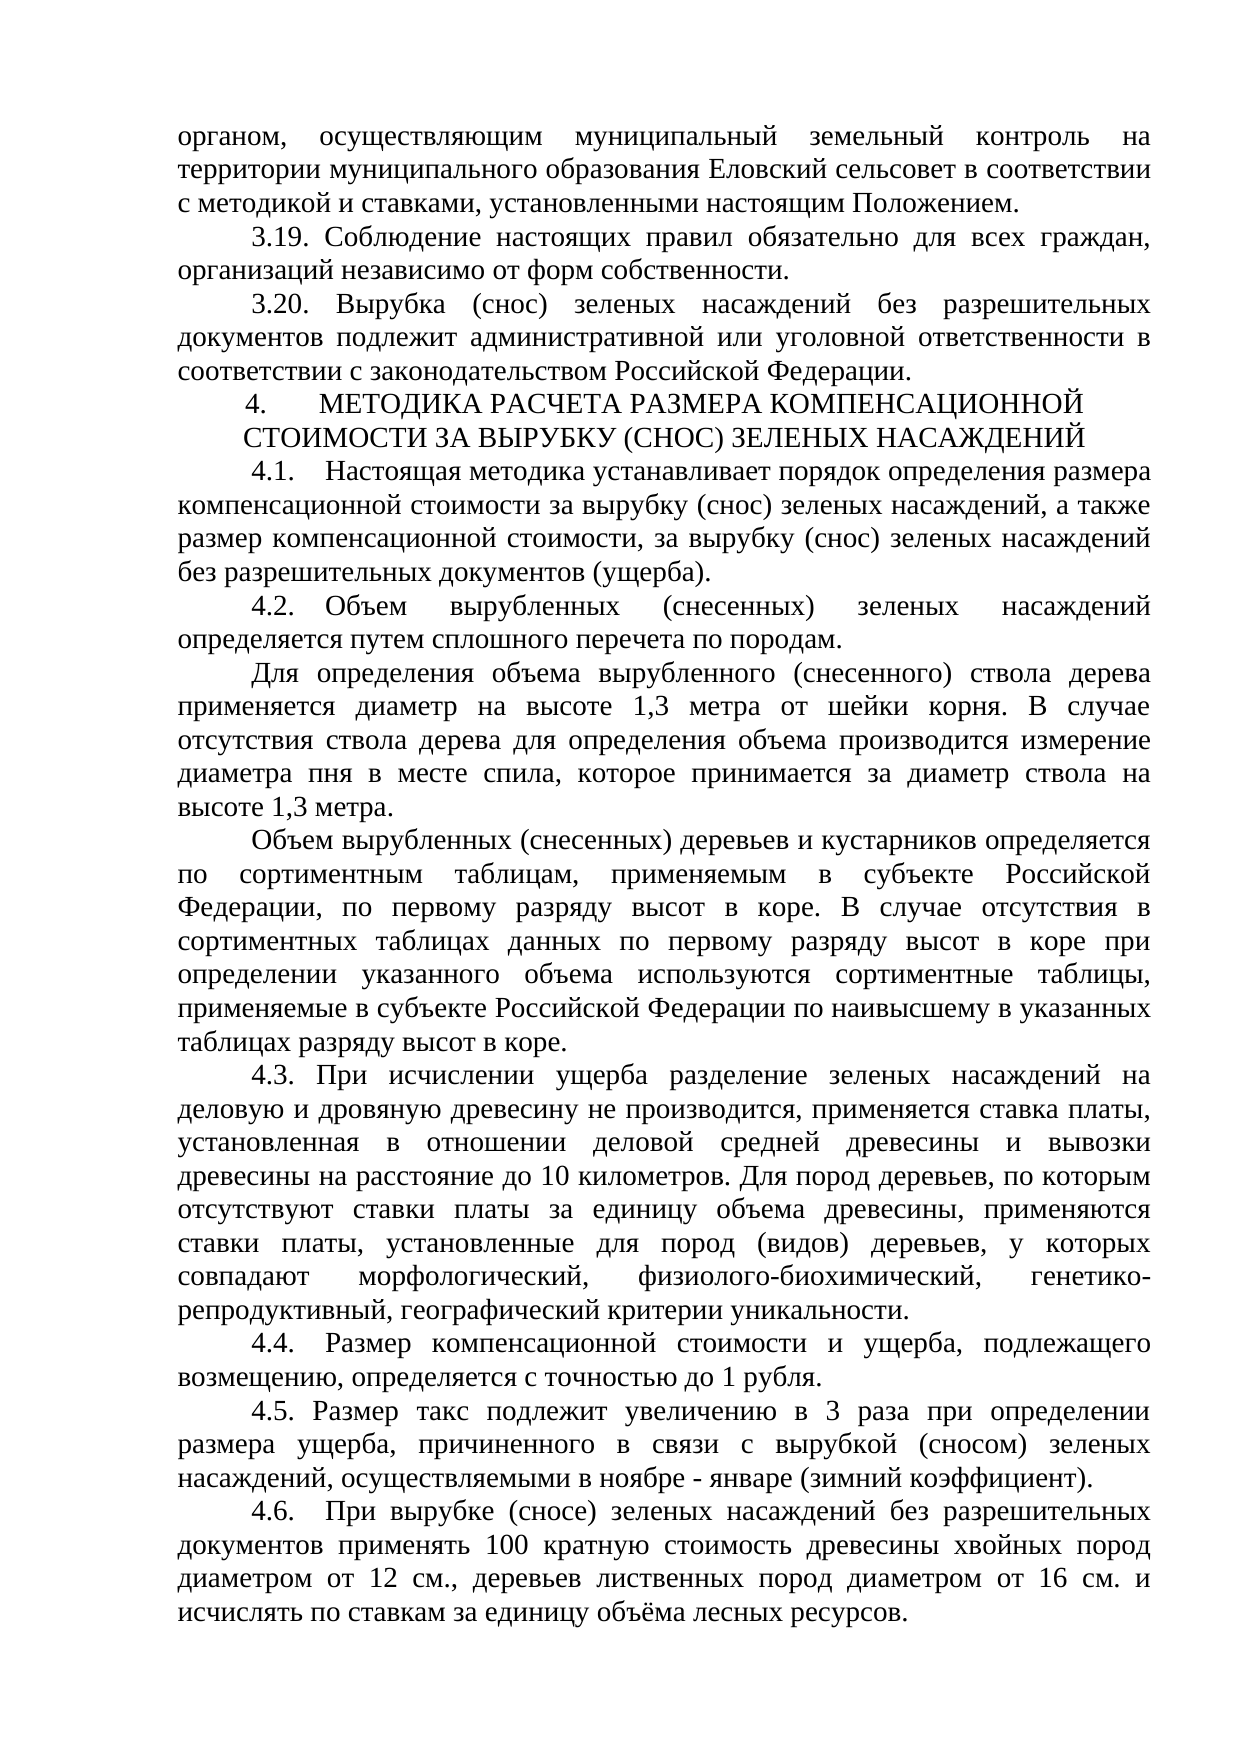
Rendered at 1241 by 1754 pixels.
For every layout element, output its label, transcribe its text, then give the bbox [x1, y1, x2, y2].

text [177, 118, 1152, 219]
text Для определения объема вырубленного (снесенного) ствола дерева применяется диаметр на высоте 1,3 метра от шейки корня. В случае отсутствия ствола дерева для определения объема производится измерение диаметра пня в месте спила, которое принимается за диаметр ствола на высоте 1,3 метра. [177, 655, 1152, 822]
text 4.4. Размер компенсационной стоимости и ущерба, подлежащего возмещению, определяется с точностью до 1 рубля. [177, 1326, 1152, 1393]
text 3.19. Соблюдение настоящих правил обязательно для всех граждан, организаций независимо от форм собственности. [177, 219, 1152, 286]
text 3.20. Вырубка (снос) зеленых насаждений без разрешительных документов подлежит административной или уголовной ответственности в соответствии с законодательством Российской Федерации. [177, 286, 1152, 386]
text 4. МЕТОДИКА РАСЧЕТА РАЗМЕРА КОМПЕНСАЦИОННОЙ СТОИМОСТИ ЗА ВЫРУБКУ (СНОС) ЗЕЛЕНЫХ НАСАЖДЕНИЙ [177, 386, 1152, 453]
text Объем вырубленных (снесенных) деревьев и кустарников определяется по сортиментным таблицам, применяемым в субъекте Российской Федерации, по первому разряду высот в коре. В случае отсутствия в сортиментных таблицах данных по первому разряду высот в коре при определении указанного объема используются сортиментные таблицы, применяемые в субъекте Российской Федерации по наивысшему в указанных таблицах разряду высот в коре. [177, 822, 1152, 1057]
text 4.6. При вырубке (сносе) зеленых насаждений без разрешительных документов применять 100 кратную стоимость древесины хвойных пород диаметром от 12 см., деревьев лиственных пород диаметром от 16 см. и исчислять по ставкам за единицу объёма лесных ресурсов. [177, 1493, 1152, 1627]
text 4.3. При исчислении ущерба разделение зеленых насаждений на деловую и дровяную древесину не производится, применяется ставка платы, установленная в отношении деловой средней древесины и вывозки древесины на расстояние до 10 километров. Для пород деревьев, по которым отсутствуют ставки платы за единицу объема древесины, применяются ставки платы, установленные для пород (видов) деревьев, у которых совпадают морфологический, физиолого-биохимический, генетико-репродуктивный, географический критерии уникальности. [177, 1057, 1152, 1326]
text 4.1. Настоящая методика устанавливает порядок определения размера компенсационной стоимости за вырубку (снос) зеленых насаждений, а также размер компенсационной стоимости, за вырубку (снос) зеленых насаждений без разрешительных документов (ущерба). [177, 453, 1152, 588]
text 4.2. Объем вырубленных (снесенных) зеленых насаждений определяется путем сплошного перечета по породам. [177, 588, 1152, 655]
text 4.5. Размер такс подлежит увеличению в 3 раза при определении размера ущерба, причиненного в связи с вырубкой (сносом) зеленых насаждений, осуществляемыми в ноябре - январе (зимний коэффициент). [177, 1393, 1152, 1493]
